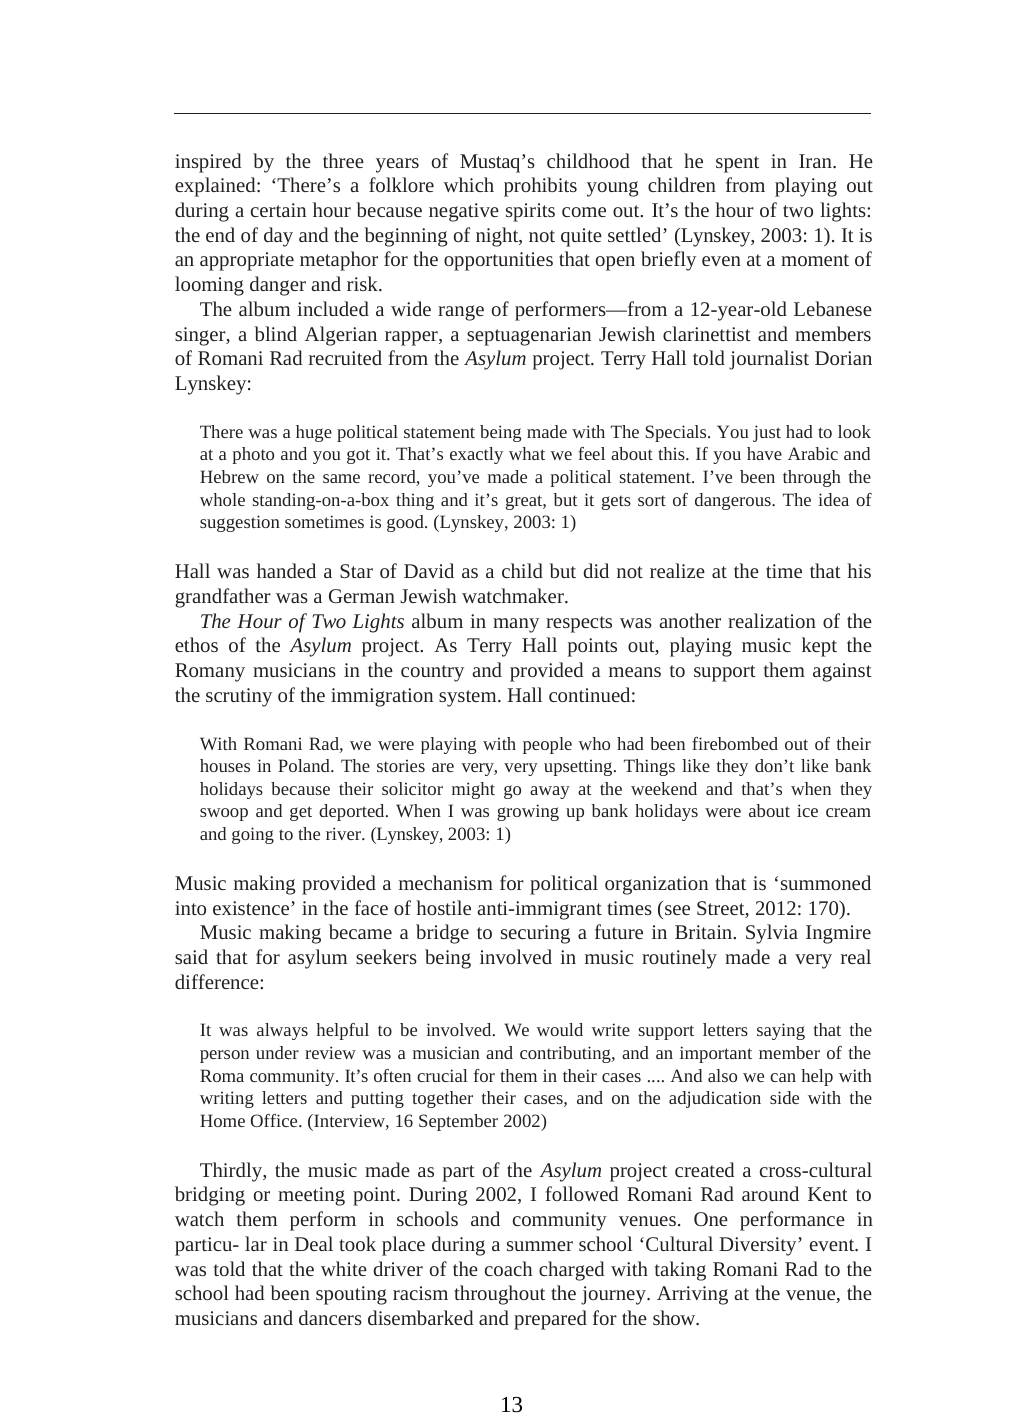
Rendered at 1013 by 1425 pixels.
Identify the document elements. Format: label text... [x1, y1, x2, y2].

text The Hour of Two Lights album in many respects was another realization of the ethos of the Asylum project. As Terry Hall points out, playing music kept the Romany musicians in the country and provided a means to support them against the scrutiny of the immigration system. Hall continued: [174, 608, 873, 707]
text Thirdly, the music made as part of the Asylum project created a cross-cultural bridging or meeting point. During 2002, I followed Romani Rad around Kent to watch them perform in schools and community venues. One performance in particu- lar in Deal took place during a summer school ‘Cultural Diversity’ event. I was told that the white driver of the coach charged with taking Romani Rad to the school had been spouting racism throughout the journey. Arriving at the venue, the musicians and dancers disembarked and prepared for the show. [174, 1158, 873, 1330]
text It was always helpful to be involved. We would write support letters saying that the person under review was a musician and contributing, and an important member of the Roma community. It’s often crucial for them in their cases .... And also we can help with writing letters and putting together their cases, and on the adjudication side with the Home Office. (Interview, 16 September 2002) [199, 1019, 872, 1131]
text Music making provided a mechanism for political organization that is ‘summoned into existence’ in the face of hostile anti-immigrant times (see Street, 2012: 170). [174, 871, 872, 919]
text The album included a wide range of performers—from a 12-year-old Lebanese singer, a blind Algerian rapper, a septuagenarian Jewish clarinettist and members of Romani Rad recruited from the Asylum project. Terry Hall told journalist Dorian Lynskey: [174, 297, 873, 395]
text Music making became a bridge to securing a future in Britain. Sylvia Ingmire said that for asylum seekers being involved in music routinely made a very real difference: [174, 920, 872, 994]
text With Romani Rad, we were playing with people who had been firebombed out of their houses in Poland. The stories are very, very upsetting. Things like they don’t like bank holidays because their solicitor might go away at the weekend and that’s when they swoop and get deported. When I was growing up bank holidays were about ice cream and going to the river. (Lynskey, 2003: 1) [199, 732, 873, 844]
text There was a huge political statement being made with The Specials. You just had to look at a photo and you got it. That’s exactly what we feel about this. If you have Arabic and Hebrew on the same record, you’ve made a political statement. I’ve been through the whole standing-on-a-box thing and it’s great, but it gets sort of dangerous. The idea of suggestion sometimes is good. (Lynskey, 2003: 1) [199, 421, 873, 533]
text Hall was handed a Star of David as a child but did not realize at the time that his grandfather was a German Jewish watchmaker. [174, 559, 872, 608]
text inspired by the three years of Mustaq’s childhood that he spent in Iran. He explained: ‘There’s a folklore which prohibits young children from playing out during a certain hour because negative spirits come out. It’s the hour of two lights: the end of day and the beginning of night, not quite settled’ (Lynskey, 2003: 1). It is an appropriate metaphor for the opportunities that open briefly even at a moment of looming danger and risk. [174, 149, 873, 296]
